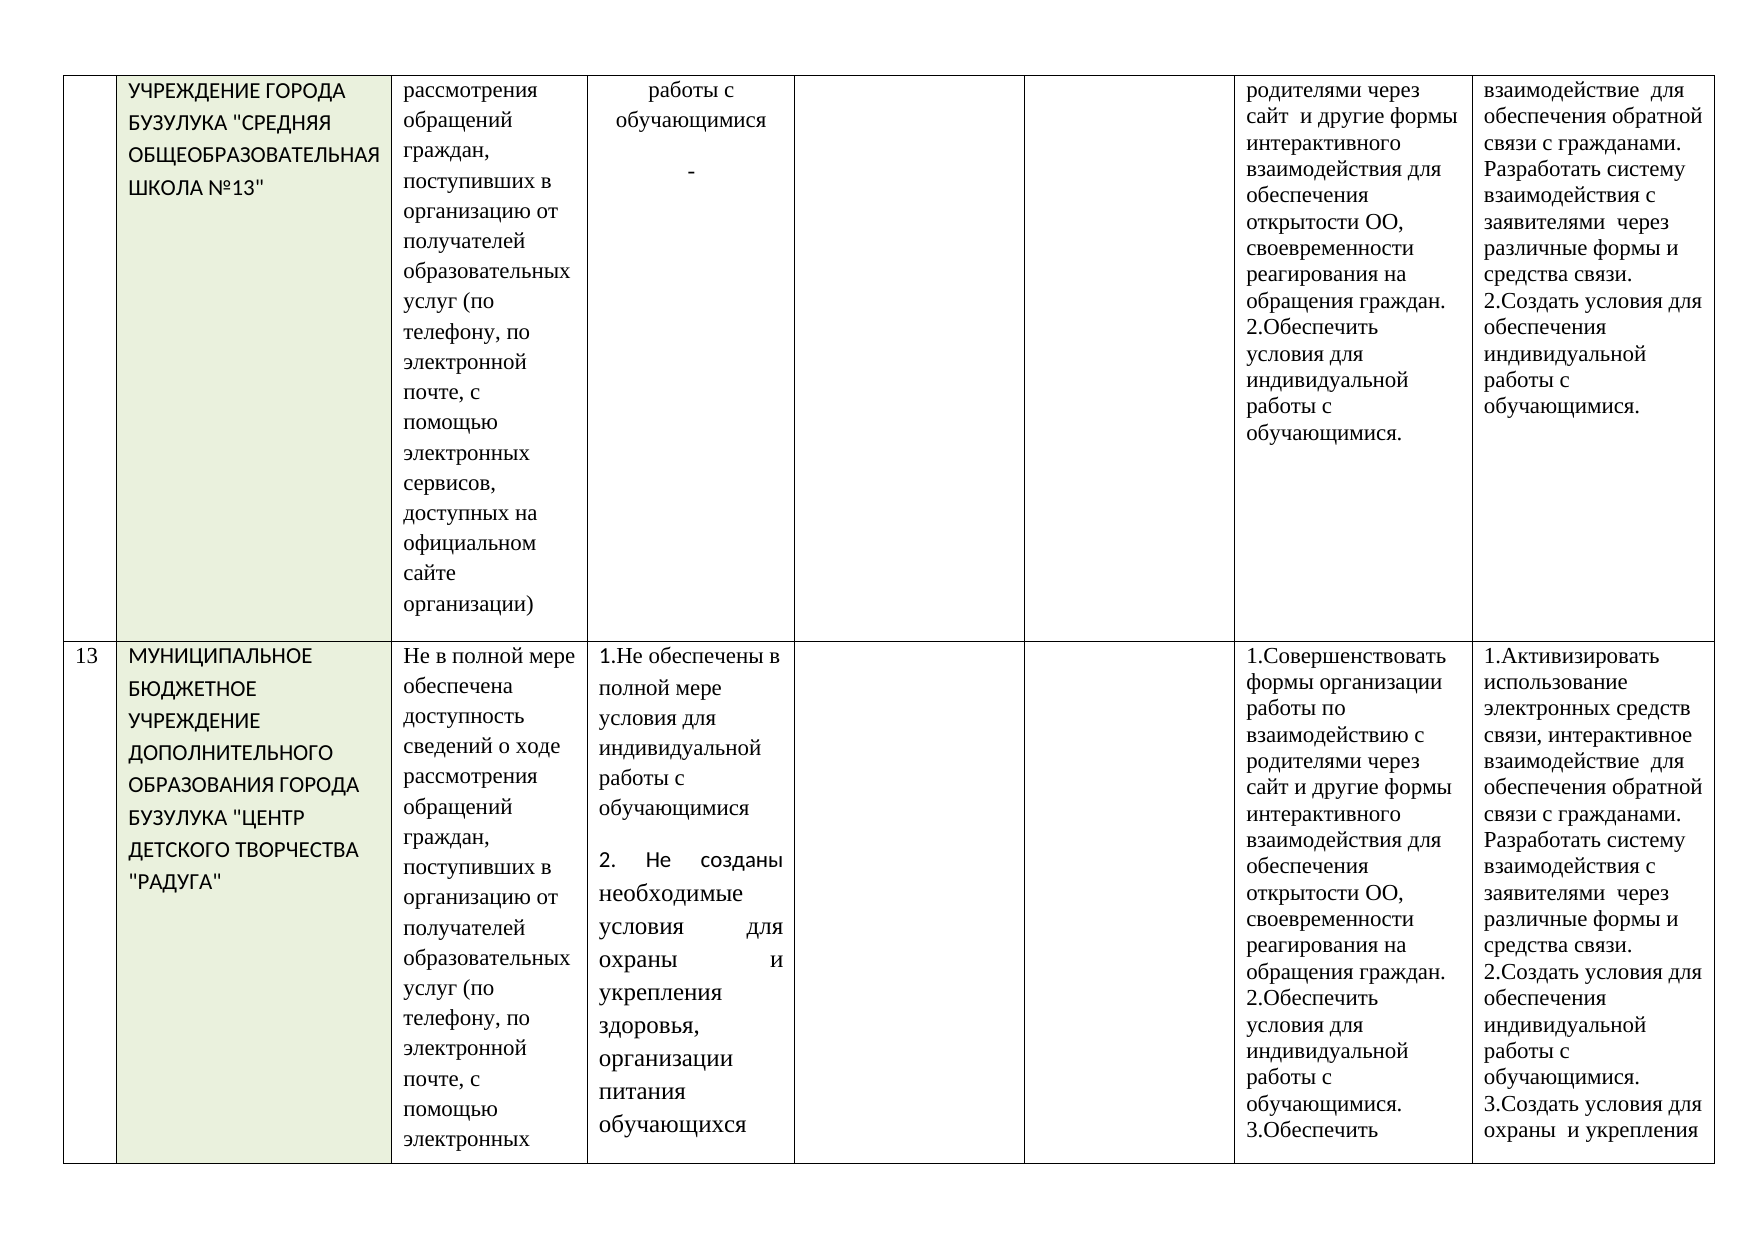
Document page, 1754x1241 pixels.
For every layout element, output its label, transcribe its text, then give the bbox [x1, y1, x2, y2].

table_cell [588, 642, 794, 1163]
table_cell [392, 642, 587, 1163]
table_cell - [795, 76, 1024, 641]
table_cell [1235, 642, 1472, 1163]
table_cell - [1025, 76, 1234, 641]
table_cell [392, 76, 587, 641]
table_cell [1473, 76, 1714, 641]
table_cell [1025, 642, 1234, 1163]
table_cell 13 [64, 642, 116, 1163]
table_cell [588, 76, 794, 641]
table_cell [117, 76, 391, 641]
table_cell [1473, 642, 1714, 1163]
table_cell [117, 642, 391, 1163]
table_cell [1235, 76, 1472, 641]
table_cell [795, 642, 1024, 1163]
table_cell 12 [64, 76, 116, 641]
